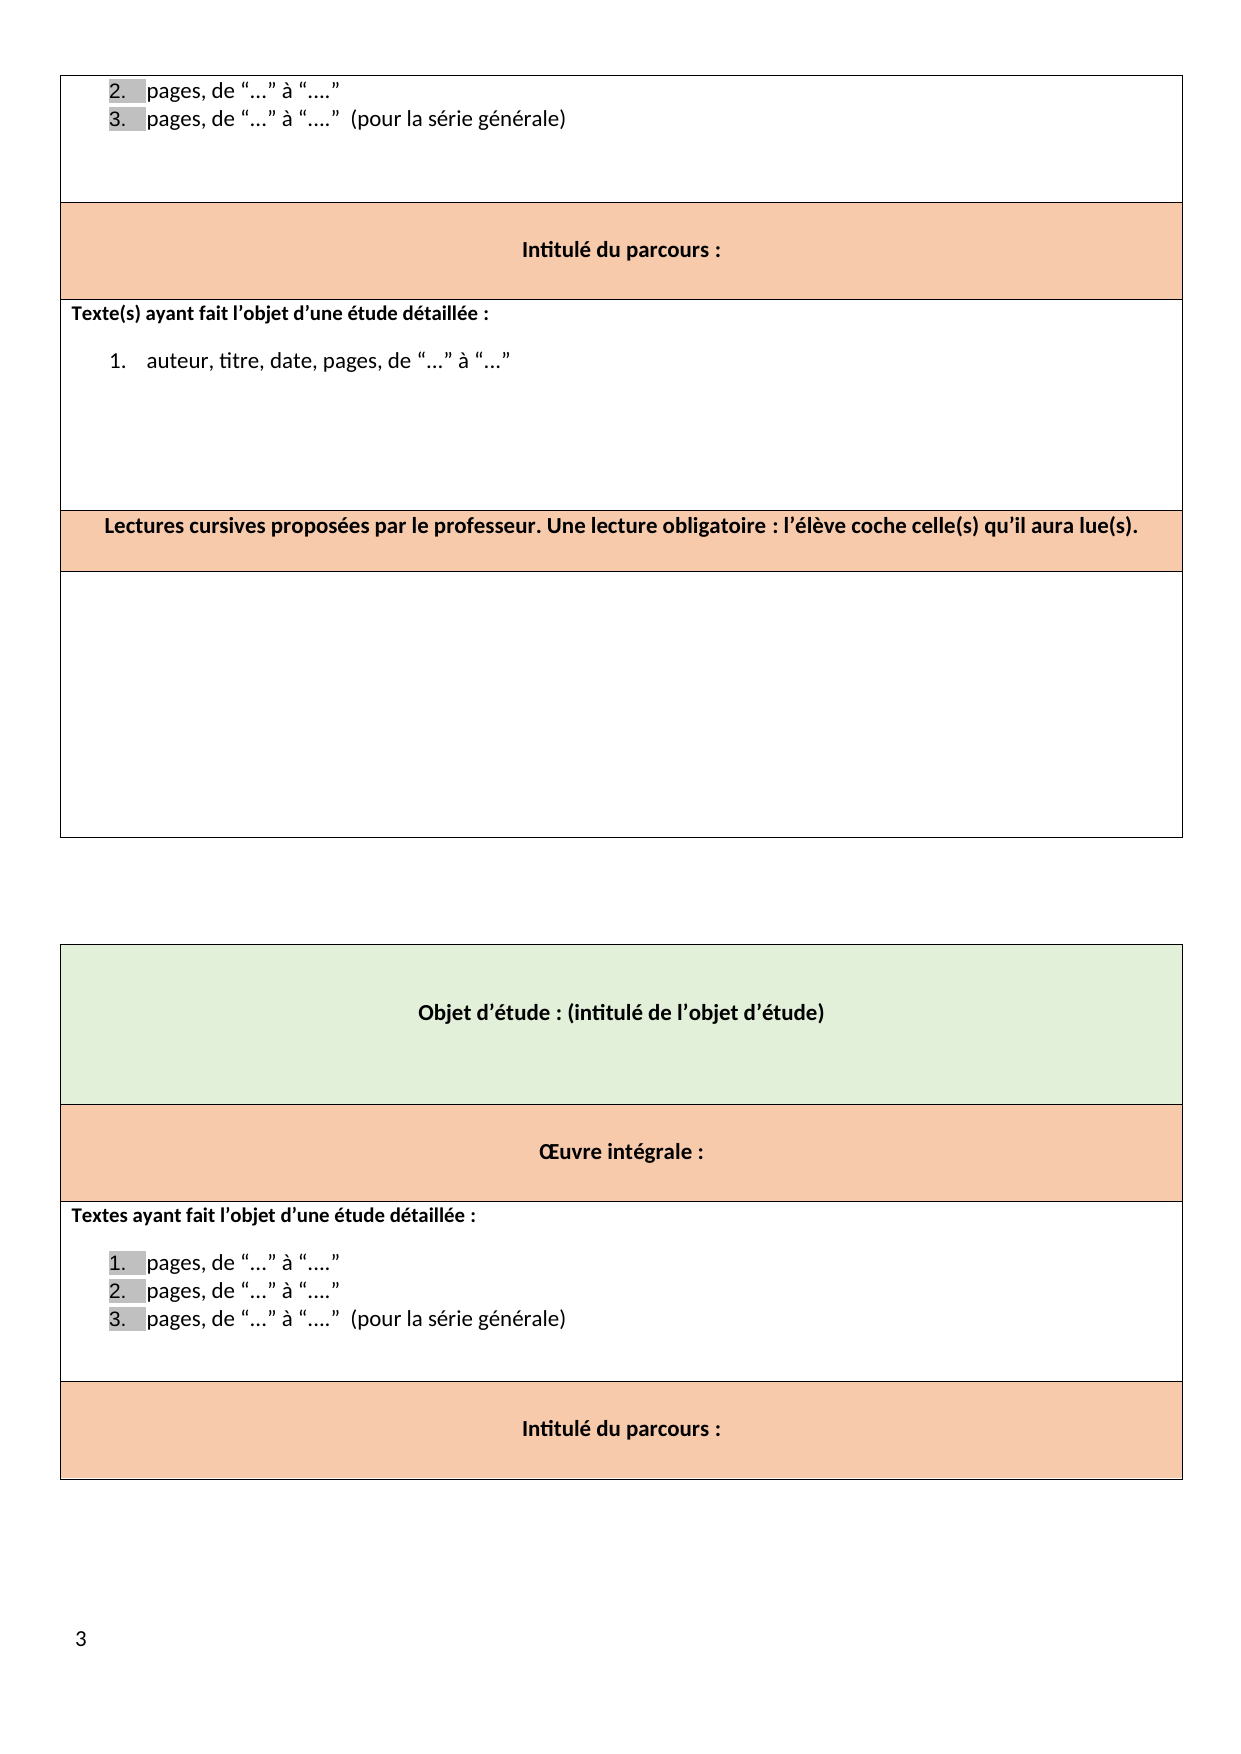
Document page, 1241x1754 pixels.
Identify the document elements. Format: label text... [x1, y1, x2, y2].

table_header Objet d’étude : (intitulé de l’objet d’étude) [61, 945, 1182, 1104]
table_cell Œuvre intégrale : [61, 1105, 1182, 1201]
table_cell [61, 572, 1182, 837]
table_cell Intitulé du parcours : [61, 1382, 1182, 1478]
table_cell Lectures cursives proposées par le professeur. Une lecture obligatoire : l’élève coche celle(s) qu’il aura lue(s). [61, 511, 1182, 571]
table_cell Intitulé du parcours : [61, 203, 1182, 299]
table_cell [61, 76, 1182, 202]
table_cell Texte(s) ayant fait l’objet d’une étude détaillée : auteur, titre, date, pages, de “...” à “...” [61, 300, 1182, 510]
